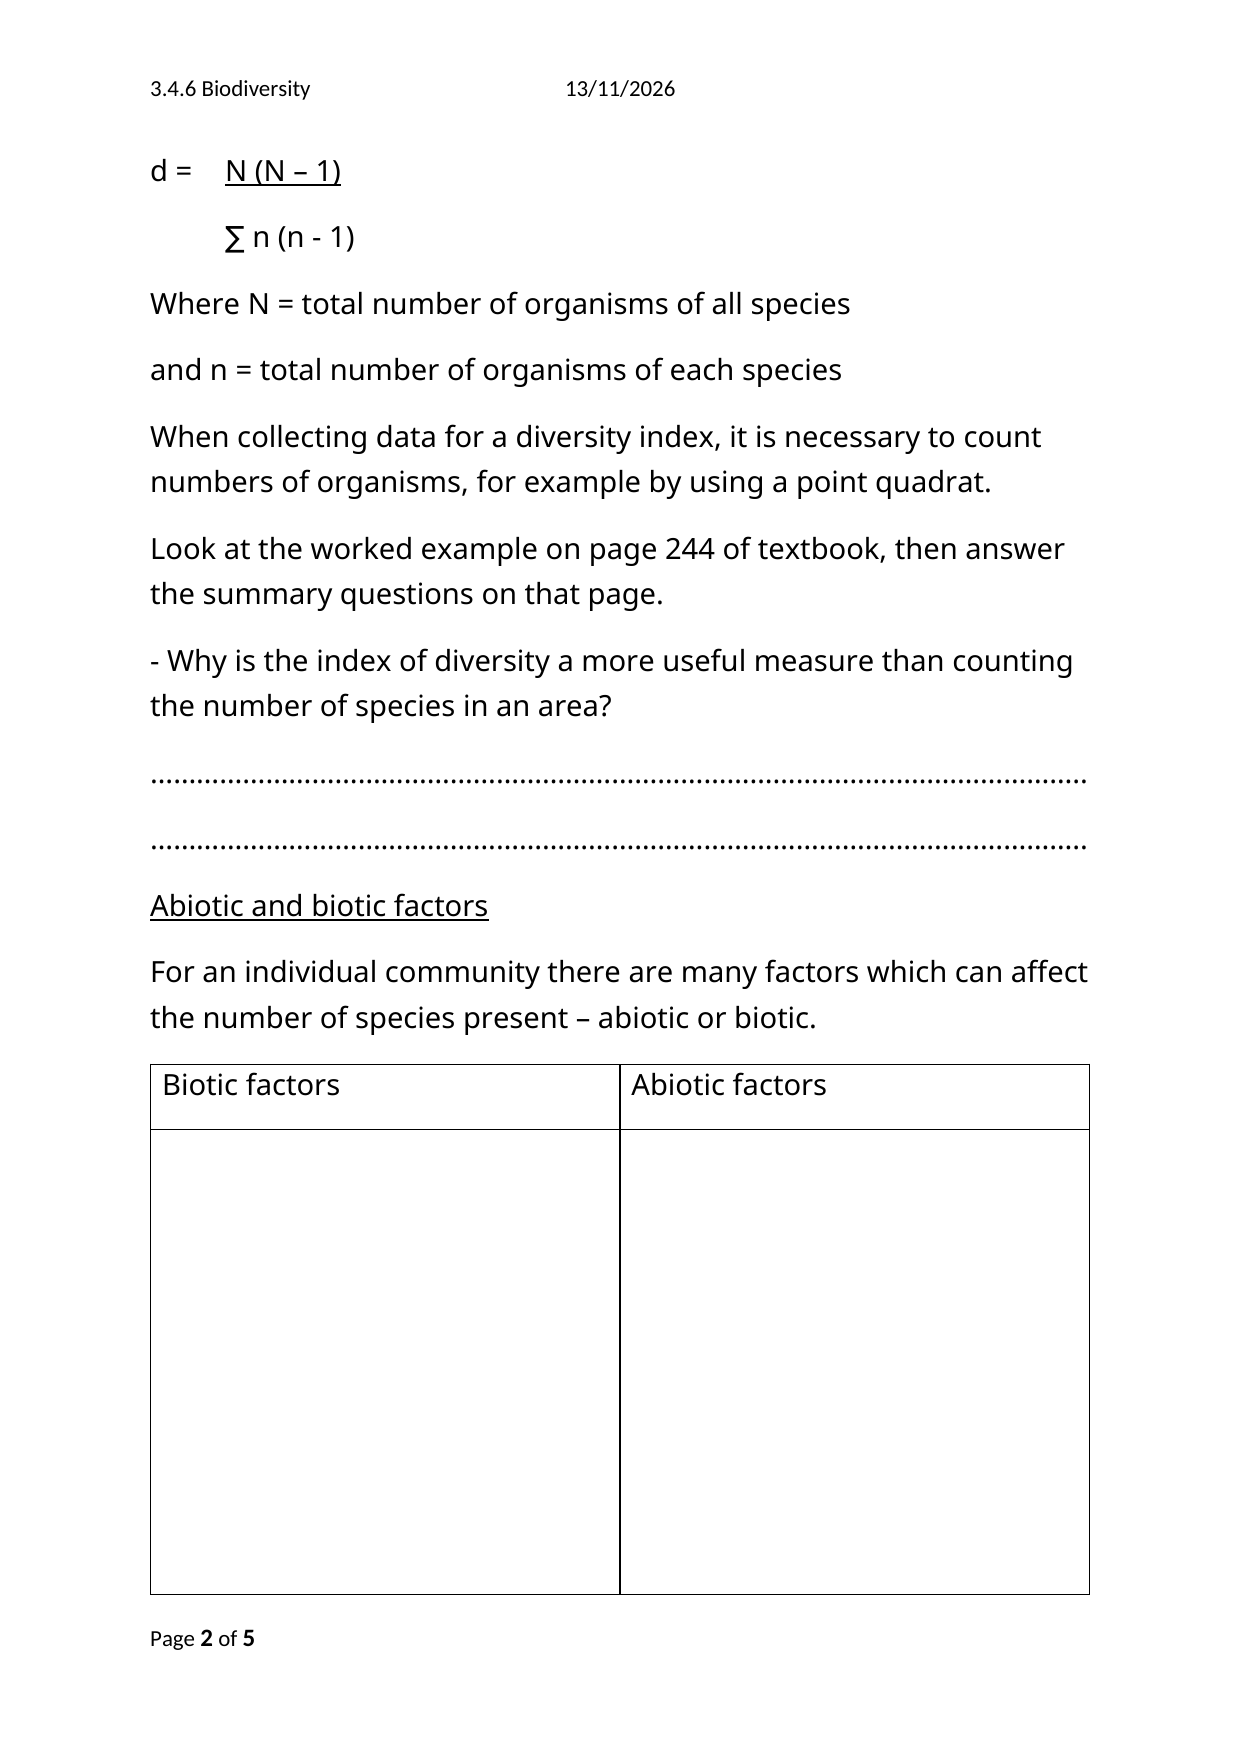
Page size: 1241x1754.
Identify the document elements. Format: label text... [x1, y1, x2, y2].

table_cell [621, 1130, 1089, 1594]
table_header Abiotic factors [621, 1065, 1089, 1129]
text For an individual community there are many factors which can affect the number of species present – abiotic or biotic. [150, 951, 1090, 1037]
text Abiotic and biotic factors [150, 885, 1090, 925]
text and n = total number of organisms of each species [150, 349, 1090, 389]
text ………………………………………………………………………………………………………….. [150, 818, 1090, 858]
text - Why is the index of diversity a more useful measure than counting the number of species in an area? [150, 640, 1090, 725]
table_header Biotic factors [151, 1065, 619, 1129]
text Look at the worked example on page 244 of textbook, then answer the summary questions on that page. [150, 528, 1090, 613]
table_cell [151, 1130, 619, 1594]
text Where N = total number of organisms of all species [150, 283, 1090, 323]
text ∑ n (n - 1) [150, 216, 1090, 256]
text d = N (N – 1) [150, 150, 1090, 190]
text When collecting data for a diversity index, it is necessary to count numbers of organisms, for example by using a point quadrat. [150, 416, 1090, 501]
text ………………………………………………………………………………………………………….. [150, 752, 1090, 792]
